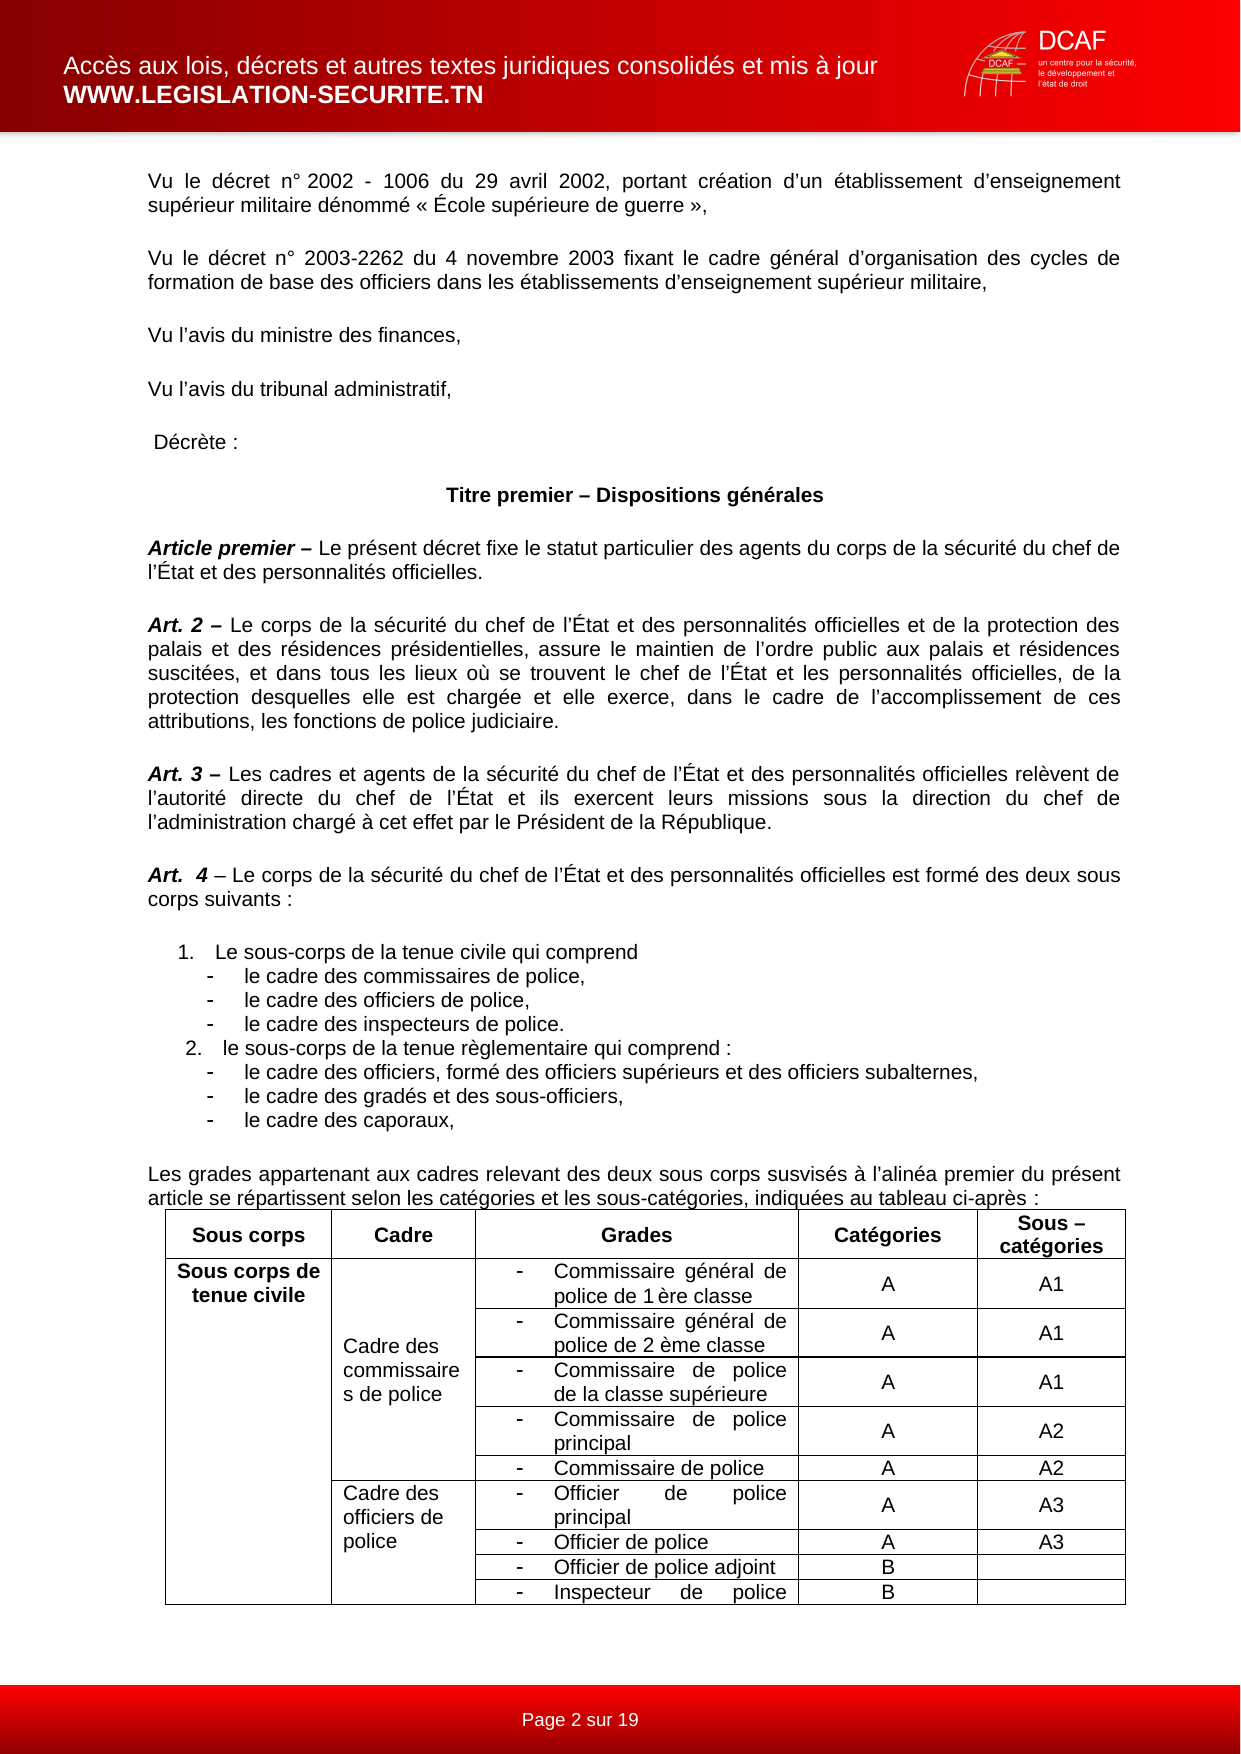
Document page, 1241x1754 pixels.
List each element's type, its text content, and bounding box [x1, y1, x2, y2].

table_header Sous –catégories [978, 1210, 1125, 1258]
list le cadre des commissaires de police, [207, 964, 1122, 988]
table_cell Commissaire de police principal [476, 1407, 798, 1454]
list le cadre des caporaux, [207, 1108, 1122, 1132]
table_cell A2 [978, 1456, 1125, 1480]
text Titre premier – Dispositions générales [148, 483, 1122, 507]
table_header Catégories [799, 1210, 977, 1258]
table_cell [978, 1555, 1125, 1579]
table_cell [476, 1580, 798, 1604]
text Décrète : [148, 429, 1122, 453]
table_cell A1 [978, 1309, 1125, 1356]
text Art. 4 – Le corps de la sécurité du chef de l’État et des personnalités officielles est formé des deux sous corps suivants : [148, 863, 1122, 911]
text Vu l’avis du tribunal administratif, [148, 376, 1122, 400]
text Vu le décret n° 2002 - 1006 du 29 avril 2002, portant création d’un établissement d’enseignement supérieur militaire dénommé « École supérieure de guerre », [148, 169, 1122, 217]
list Le sous-corps de la tenue civile qui comprend [177, 940, 1122, 964]
table_cell Commissaire général de police de 1 ère classe [476, 1259, 798, 1307]
text Article premier – Le présent décret fixe le statut particulier des agents du corps de la sécurité du chef de l’État et des personnalités officielles. [148, 536, 1122, 584]
table_cell Commissaire général de police de 2 ème classe [476, 1309, 798, 1356]
table_cell A [799, 1358, 977, 1406]
table_cell A1 [978, 1259, 1125, 1307]
table_cell A2 [978, 1407, 1125, 1454]
table_cell Officier de police adjoint [476, 1555, 798, 1579]
table_header Sous corps [166, 1210, 331, 1258]
table_cell Commissaire de police de la classe supérieure [476, 1358, 798, 1406]
table_cell B [799, 1555, 977, 1579]
table_header Cadre [332, 1210, 475, 1258]
list le cadre des gradés et des sous-officiers, [207, 1084, 1122, 1108]
table_cell A [799, 1309, 977, 1356]
list le cadre des inspecteurs de police. [207, 1012, 1122, 1036]
picture [963, 28, 1137, 97]
text Art. 2 – Le corps de la sécurité du chef de l’État et des personnalités officielles et de la protection des palais et des résidences présidentielles, assure le maintien de l’ordre public aux palais et résidences suscitées, et dans tous les lieux où se trouvent le chef de l’État et les personnalités officielles, de la protection desquelles elle est chargée et elle exerce, dans le cadre de l’accomplissement de ces attributions, les fonctions de police judiciaire. [148, 613, 1122, 733]
table_cell Officier de police [476, 1530, 798, 1554]
table_cell Cadre des officiers de police [332, 1481, 475, 1604]
text Art. 3 – Les cadres et agents de la sécurité du chef de l’État et des personnalités officielles relèvent de l’autorité directe du chef de l’État et ils exercent leurs missions sous la direction du chef de l’administration chargé à cet effet par le Président de la République. [148, 762, 1122, 834]
text Vu le décret n° 2003-2262 du 4 novembre 2003 fixant le cadre général d’organisation des cycles de formation de base des officiers dans les établissements d’enseignement supérieur militaire, [148, 246, 1122, 294]
list le sous-corps de la tenue règlementaire qui comprend : [185, 1036, 1122, 1060]
table_cell A [799, 1530, 977, 1554]
table_cell B [799, 1580, 977, 1604]
text Les grades appartenant aux cadres relevant des deux sous corps susvisés à l’alinéa premier du présent article se répartissent selon les catégories et les sous-catégories, indiquées au tableau ci-après : [148, 1161, 1122, 1209]
list le cadre des officiers de police, [207, 988, 1122, 1012]
table_header Grades [476, 1210, 798, 1258]
table_cell Officier de police principal [476, 1481, 798, 1529]
table_cell A [799, 1259, 977, 1307]
table_cell A [799, 1407, 977, 1454]
table_cell Commissaire de police [476, 1456, 798, 1480]
table_cell A1 [978, 1358, 1125, 1406]
text Vu l’avis du ministre des finances, [148, 323, 1122, 347]
table_cell Cadre des commissaires de police [332, 1259, 475, 1480]
table_cell Sous corps de tenue civile [166, 1259, 331, 1604]
table_cell [978, 1580, 1125, 1604]
table_cell A [799, 1481, 977, 1529]
table_cell A [799, 1456, 977, 1480]
list le cadre des officiers, formé des officiers supérieurs et des officiers subalternes, [207, 1060, 1122, 1084]
table_cell A3 [978, 1530, 1125, 1554]
table_cell A3 [978, 1481, 1125, 1529]
